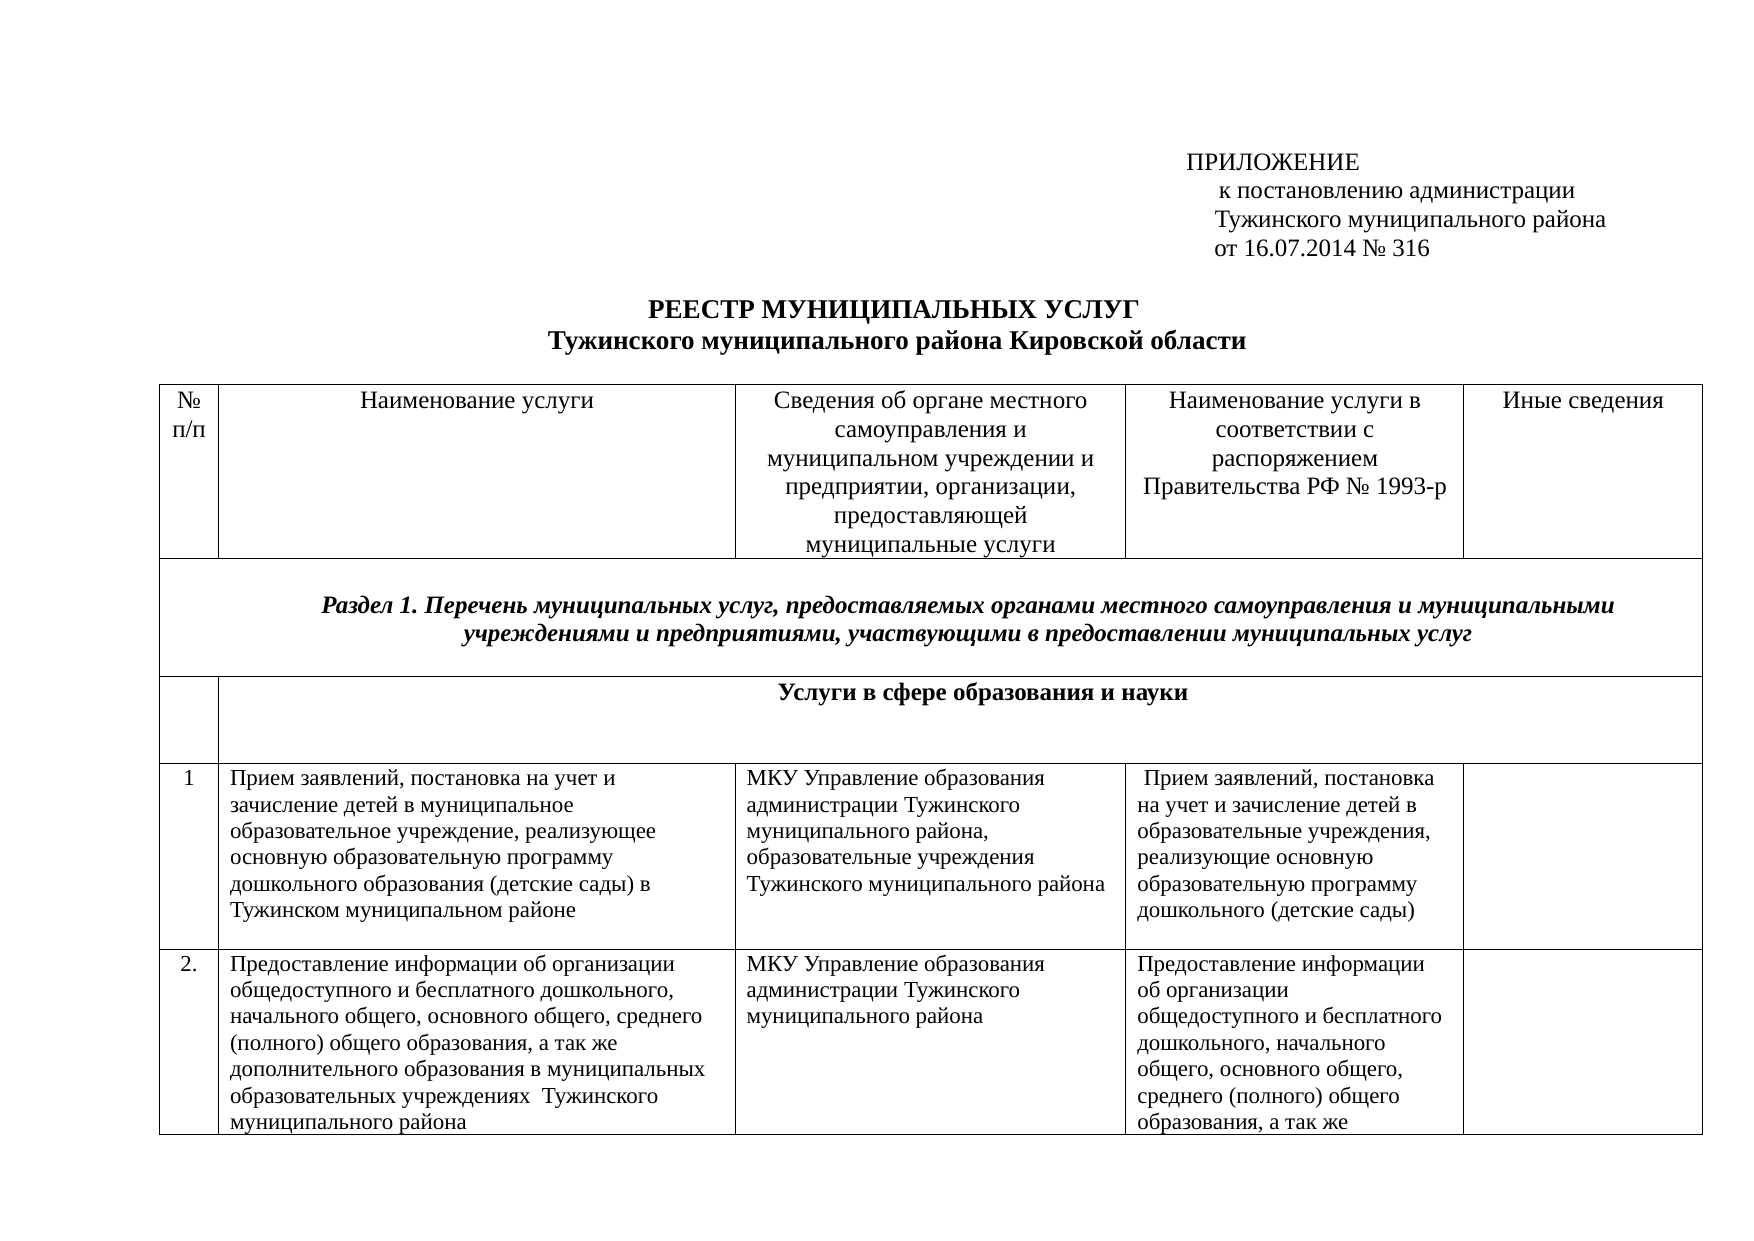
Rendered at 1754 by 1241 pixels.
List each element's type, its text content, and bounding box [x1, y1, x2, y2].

table_header Наименование услуги [219, 385, 735, 558]
table_cell Прием заявлений, постановка на учет и зачисление детей в образовательные учреждения, реализующие основную образовательную программу дошкольного (детские сады) [1126, 764, 1463, 949]
table_cell 2. [160, 950, 218, 1134]
table_cell [160, 677, 218, 763]
table_cell МКУ Управление образования администрации Тужинского муниципального района [736, 950, 1125, 1134]
table_cell Прием заявлений, постановка на учет и зачисление детей в муниципальное образовательное учреждение, реализующее основную образовательную программу дошкольного образования (детские сады) в Тужинском муниципальном районе [219, 764, 735, 949]
table_cell Раздел 1. Перечень муниципальных услуг, предоставляемых органами местного самоуправления и муниципальными учреждениями и предприятиями, участвующими в предоставлении муниципальных услуг [160, 559, 1702, 676]
text к постановлению администрации [181, 176, 1606, 204]
table_header Наименование услуги в соответствии с распоряжением Правительства РФ № 1993-р [1126, 385, 1463, 558]
table_header Иные сведения [1464, 385, 1702, 558]
text РЕЕСТР МУНИЦИПАЛЬНЫХ УСЛУГ [181, 293, 1606, 324]
text Тужинского муниципального района Кировской области [181, 324, 1606, 355]
table_header № п/п [160, 385, 218, 558]
text ПРИЛОЖЕНИЕ [181, 147, 1606, 176]
table_cell [1464, 764, 1702, 949]
text Тужинского муниципального района [181, 204, 1606, 233]
text от 16.07.2014 № 316 [181, 233, 1606, 262]
table_header Сведения об органе местного самоуправления и муниципальном учреждении и предприятии, организации, предоставляющей муниципальные услуги [736, 385, 1125, 558]
table_cell [1464, 950, 1702, 1134]
table_cell Услуги в сфере образования и науки [219, 677, 1702, 763]
table_cell МКУ Управление образования администрации Тужинского муниципального района, образовательные учреждения Тужинского муниципального района [736, 764, 1125, 949]
table_cell 1 [160, 764, 218, 949]
